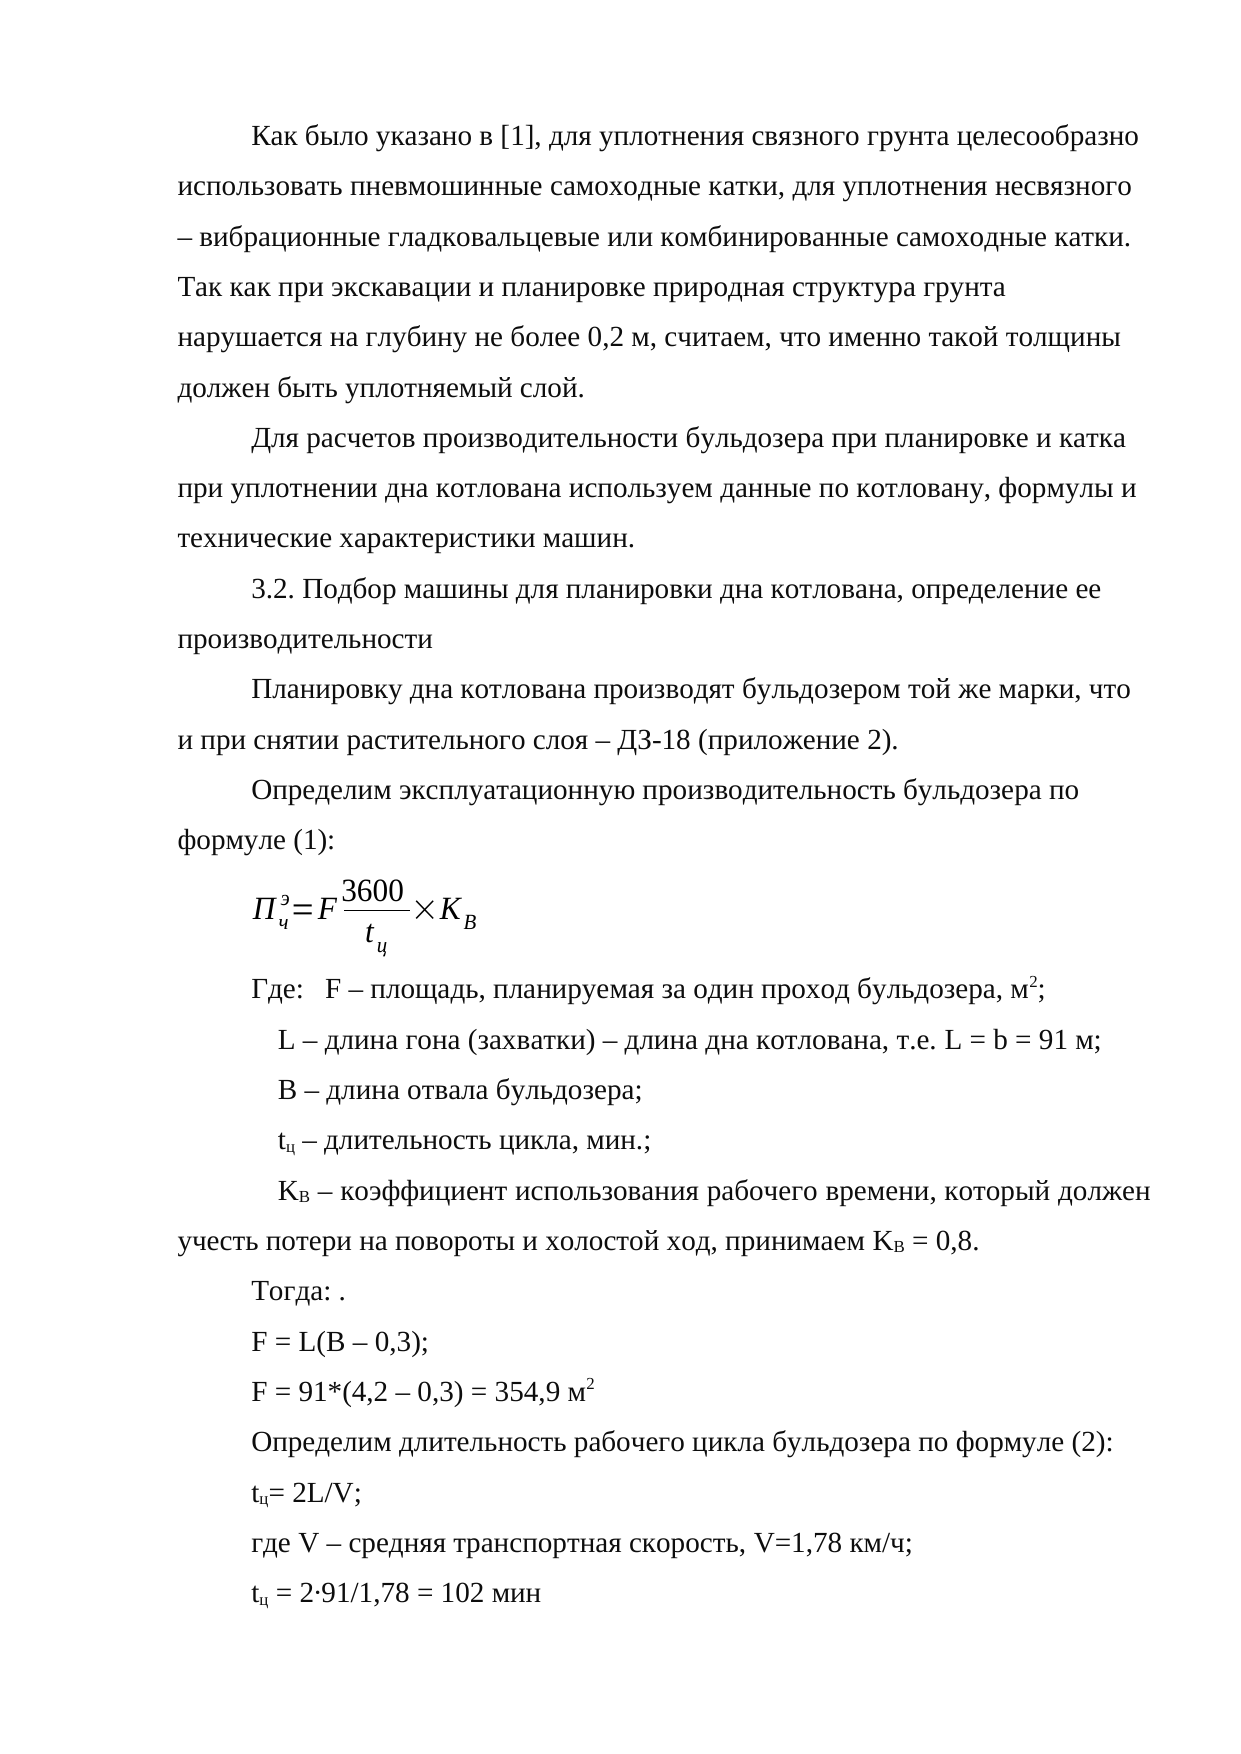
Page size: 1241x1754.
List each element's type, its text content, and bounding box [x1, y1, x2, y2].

subtitle F = L(B – 0,3); [177, 1324, 1152, 1357]
subtitle tц = 2∙91/1,78 = 102 мин [177, 1575, 1152, 1609]
text Для расчетов производительности бульдозера при планировке и катка при уплотнении дна котлована используем данные по котловану, формулы и технические характеристики машин. [177, 420, 1152, 554]
subtitle B – длина отвала бульдозера; [177, 1072, 1152, 1106]
text Планировку дна котлована производят бульдозером той же марки, что и при снятии растительного слоя – ДЗ-18 (приложение 2). [177, 672, 1152, 755]
text Определим эксплуатационную производительность бульдозера по формуле (1): [177, 772, 1152, 856]
text Определим длительность рабочего цикла бульдозера по формуле (2): [177, 1424, 1152, 1458]
subtitle F = 91*(4,2 – 0,3) = 354,9 м2 [177, 1374, 1152, 1408]
text 3.2. Подбор машины для планировки дна котлована, определение ее производительности [177, 571, 1152, 655]
subtitle tц= 2L/V; [177, 1475, 1152, 1508]
subtitle tц – длительность цикла, мин.; [177, 1122, 1152, 1156]
subtitle KВ – коэффициент использования рабочего времени, который должен учесть потери на повороты и холостой ход, принимаем KВ = 0,8. [177, 1173, 1152, 1257]
subtitle Где: F – площадь, планируемая за один проход бульдозера, м2; [177, 972, 1152, 1005]
text Тогда: . [177, 1273, 1152, 1307]
subtitle L – длина гона (захватки) – длина дна котлована, т.е. L = b = 91 м; [177, 1022, 1152, 1055]
subtitle где V – средняя транспортная скорость, V=1,78 км/ч; [177, 1525, 1152, 1558]
text Как было указано в [1], для уплотнения связного грунта целесообразно использовать пневмошинные самоходные катки, для уплотнения несвязного – вибрационные гладковальцевые или комбинированные самоходные катки. Так как при экскавации и планировке природная структура грунта нарушается на глубину не более 0,2 м, считаем, что именно такой толщины должен быть уплотняемый слой. [177, 118, 1152, 403]
